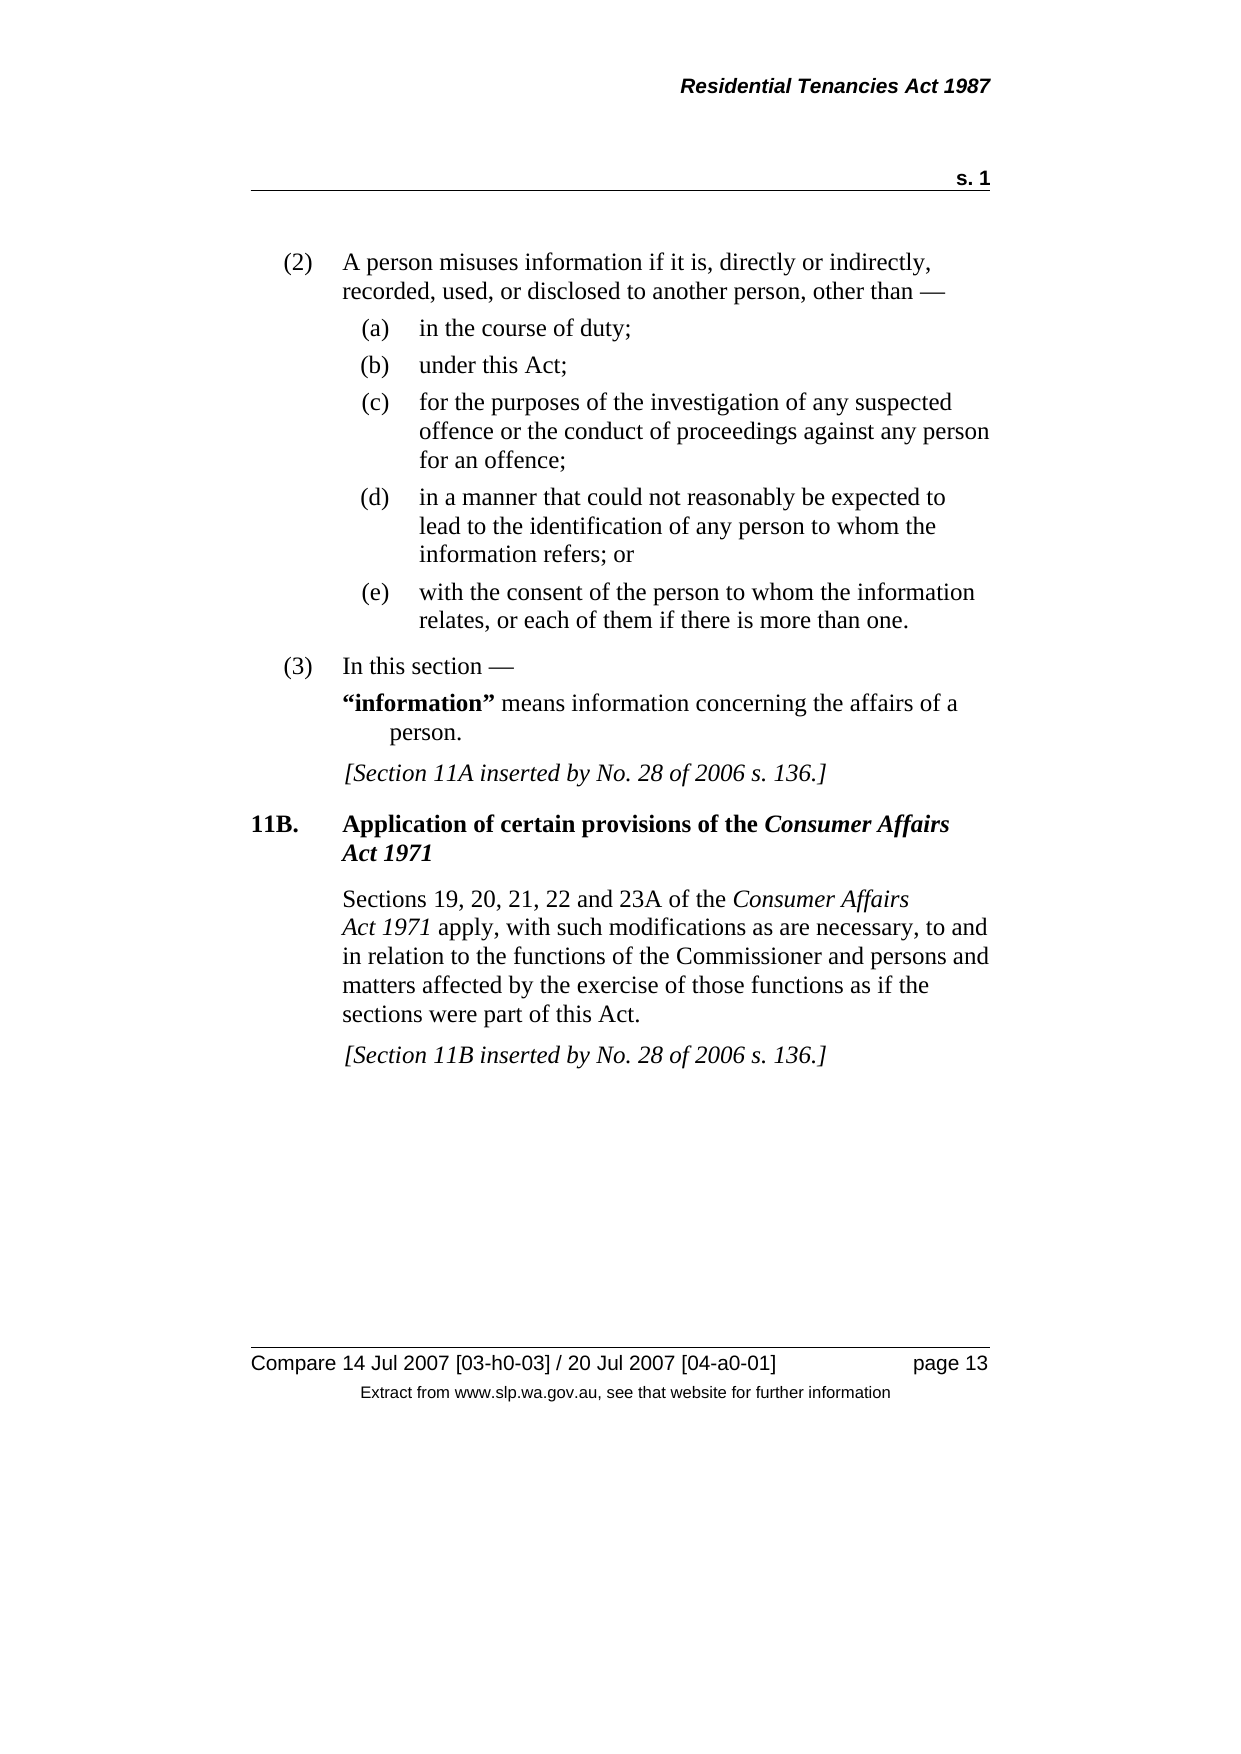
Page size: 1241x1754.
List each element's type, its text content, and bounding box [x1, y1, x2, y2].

text “information” means information concerning the affairs of a person. [251, 688, 990, 745]
text (d) in a manner that could not reasonably be expected to lead to the identification of any person to whom the information refers; or [251, 482, 990, 568]
text (e) with the consent of the person to whom the information relates, or each of them if there is more than one. [251, 577, 990, 634]
text [Section 11A inserted by No. 28 of 2006 s. 136.] [251, 758, 990, 787]
text (b) under this Act; [251, 350, 990, 379]
text (3) In this section — [251, 651, 990, 679]
text Sections 19, 20, 21, 22 and 23A of the Consumer Affairs Act 1971 apply, with such modifications as are necessary, to and in relation to the functions of the Commissioner and persons and matters affected by the exercise of those functions as if the sections were part of this Act. [251, 884, 990, 1027]
text (c) for the purposes of the investigation of any suspected offence or the conduct of proceedings against any person for an offence; [251, 387, 990, 474]
text (a) in the course of duty; [251, 313, 990, 342]
text (2) A person misuses information if it is, directly or indirectly, recorded, used, or disclosed to another person, other than — [251, 247, 990, 305]
text [Section 11B inserted by No. 28 of 2006 s. 136.] [251, 1040, 990, 1069]
subtitle 11B. Application of certain provisions of the Consumer Affairs Act 1971 [251, 809, 990, 867]
